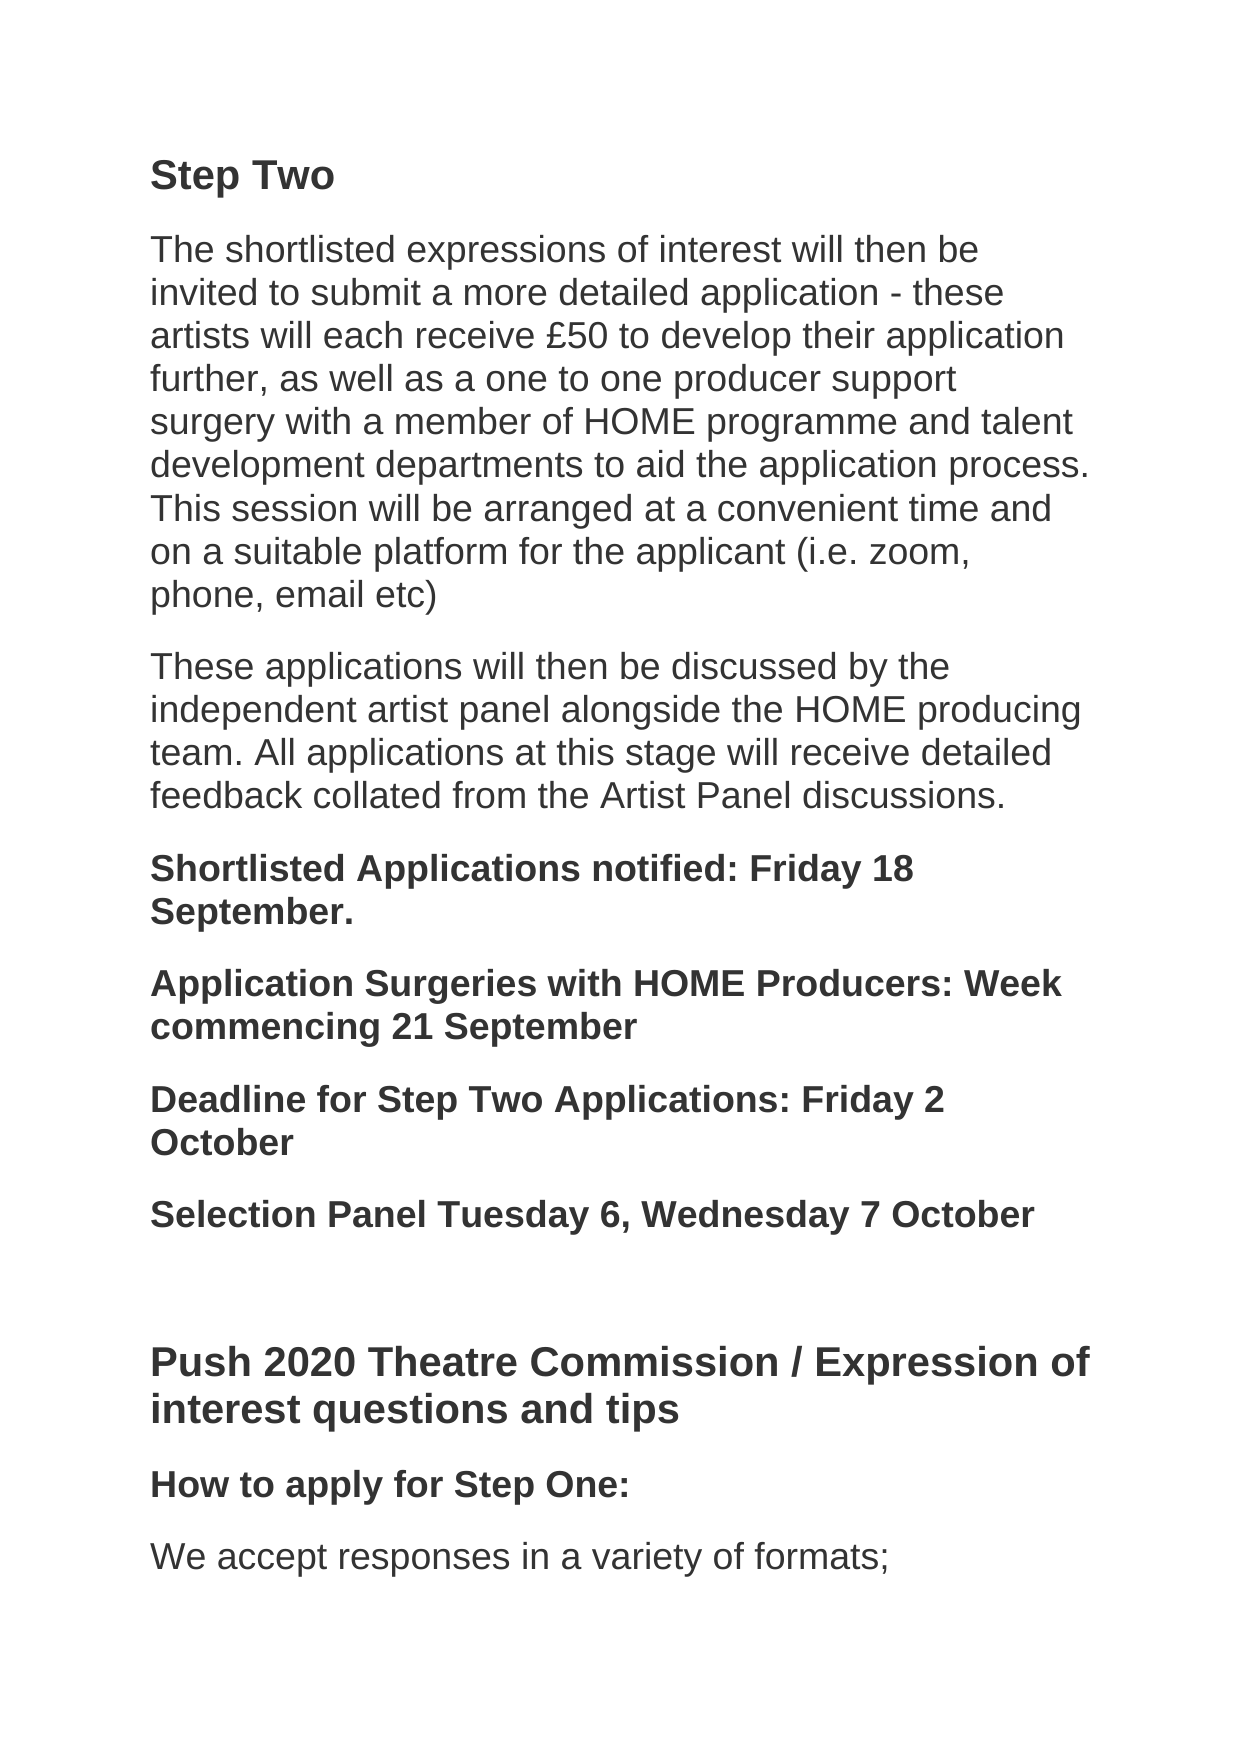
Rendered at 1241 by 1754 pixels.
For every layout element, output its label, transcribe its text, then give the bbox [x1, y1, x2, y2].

text The shortlisted expressions of interest will then be invited to submit a more detailed application - these artists will each receive £50 to develop their application further, as well as a one to one producer support surgery with a member of HOME programme and talent development departments to aid the application process. This session will be arranged at a convenient time and on a suitable platform for the applicant (i.e. zoom, phone, email etc) [150, 227, 1090, 615]
text Selection Panel Tuesday 6, Wednesday 7 October [150, 1192, 1090, 1235]
text How to apply for Step One: [150, 1462, 1090, 1505]
text Shortlisted Applications notified: Friday 18 September. [150, 846, 1090, 932]
text Application Surgeries with HOME Producers: Week commencing 21 September [150, 961, 1090, 1048]
text Push 2020 Theatre Commission / Expression of interest questions and tips [150, 1337, 1090, 1433]
text Deadline for Step Two Applications: Friday 2 October [150, 1077, 1090, 1163]
text These applications will then be discussed by the independent artist panel alongside the HOME producing team. All applications at this stage will receive detailed feedback collated from the Artist Panel discussions. [150, 644, 1090, 817]
text We accept responses in a variety of formats; [150, 1534, 1090, 1577]
text Step Two [150, 150, 1090, 198]
